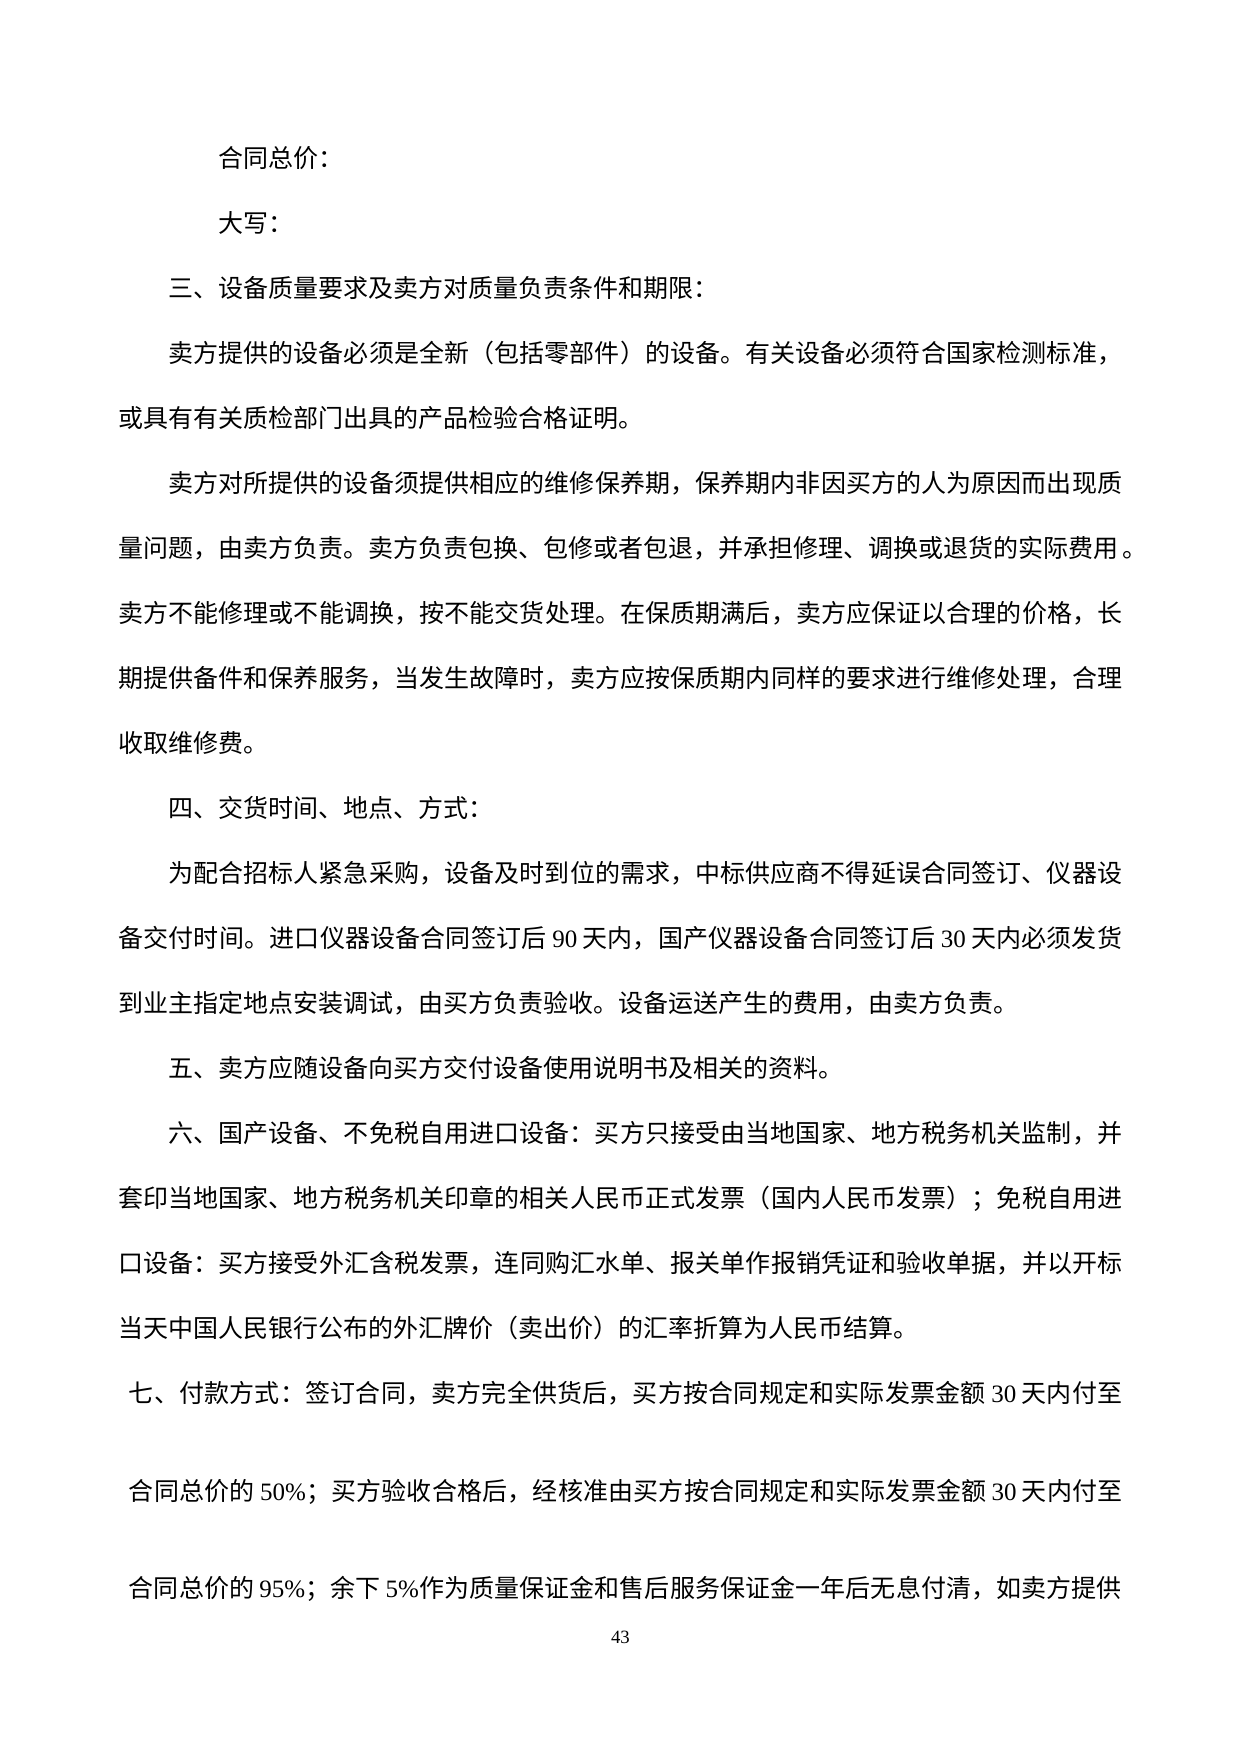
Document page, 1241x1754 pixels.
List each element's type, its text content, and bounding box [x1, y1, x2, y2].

text 五、卖方应随设备向买方交付设备使用说明书及相关的资料。 [118, 1034, 1122, 1099]
text 为配合招标人紧急采购，设备及时到位的需求，中标供应商不得延误合同签订、仪器设备交付时间。进口仪器设备合同签订后90天内，国产仪器设备合同签订后30天内必须发货到业主指定地点安装调试，由买方负责验收。设备运送产生的费用，由卖方负责。 [118, 839, 1122, 1034]
text 卖方对所提供的设备须提供相应的维修保养期，保养期内非因买方的人为原因而出现质量问题，由卖方负责。卖方负责包换、包修或者包退，并承担修理、调换或退货的实际费用。卖方不能修理或不能调换，按不能交货处理。在保质期满后，卖方应保证以合理的价格，长期提供备件和保养服务，当发生故障时，卖方应按保质期内同样的要求进行维修处理，合理收取维修费。 [118, 449, 1122, 774]
text 卖方提供的设备必须是全新（包括零部件）的设备。有关设备必须符合国家检测标准，或具有有关质检部门出具的产品检验合格证明。 [118, 319, 1122, 449]
text 六、国产设备、不免税自用进口设备：买方只接受由当地国家、地方税务机关监制，并套印当地国家、地方税务机关印章的相关人民币正式发票（国内人民币发票）；免税自用进口设备：买方接受外汇含税发票，连同购汇水单、报关单作报销凭证和验收单据，并以开标当天中国人民银行公布的外汇牌价（卖出价）的汇率折算为人民币结算。 [118, 1099, 1122, 1359]
text 合同总价： [118, 124, 1122, 189]
text 三、设备质量要求及卖方对质量负责条件和期限： [118, 254, 1122, 319]
text 四、交货时间、地点、方式： [118, 774, 1122, 839]
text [129, 1359, 1122, 1619]
text 大写： [118, 189, 1122, 254]
